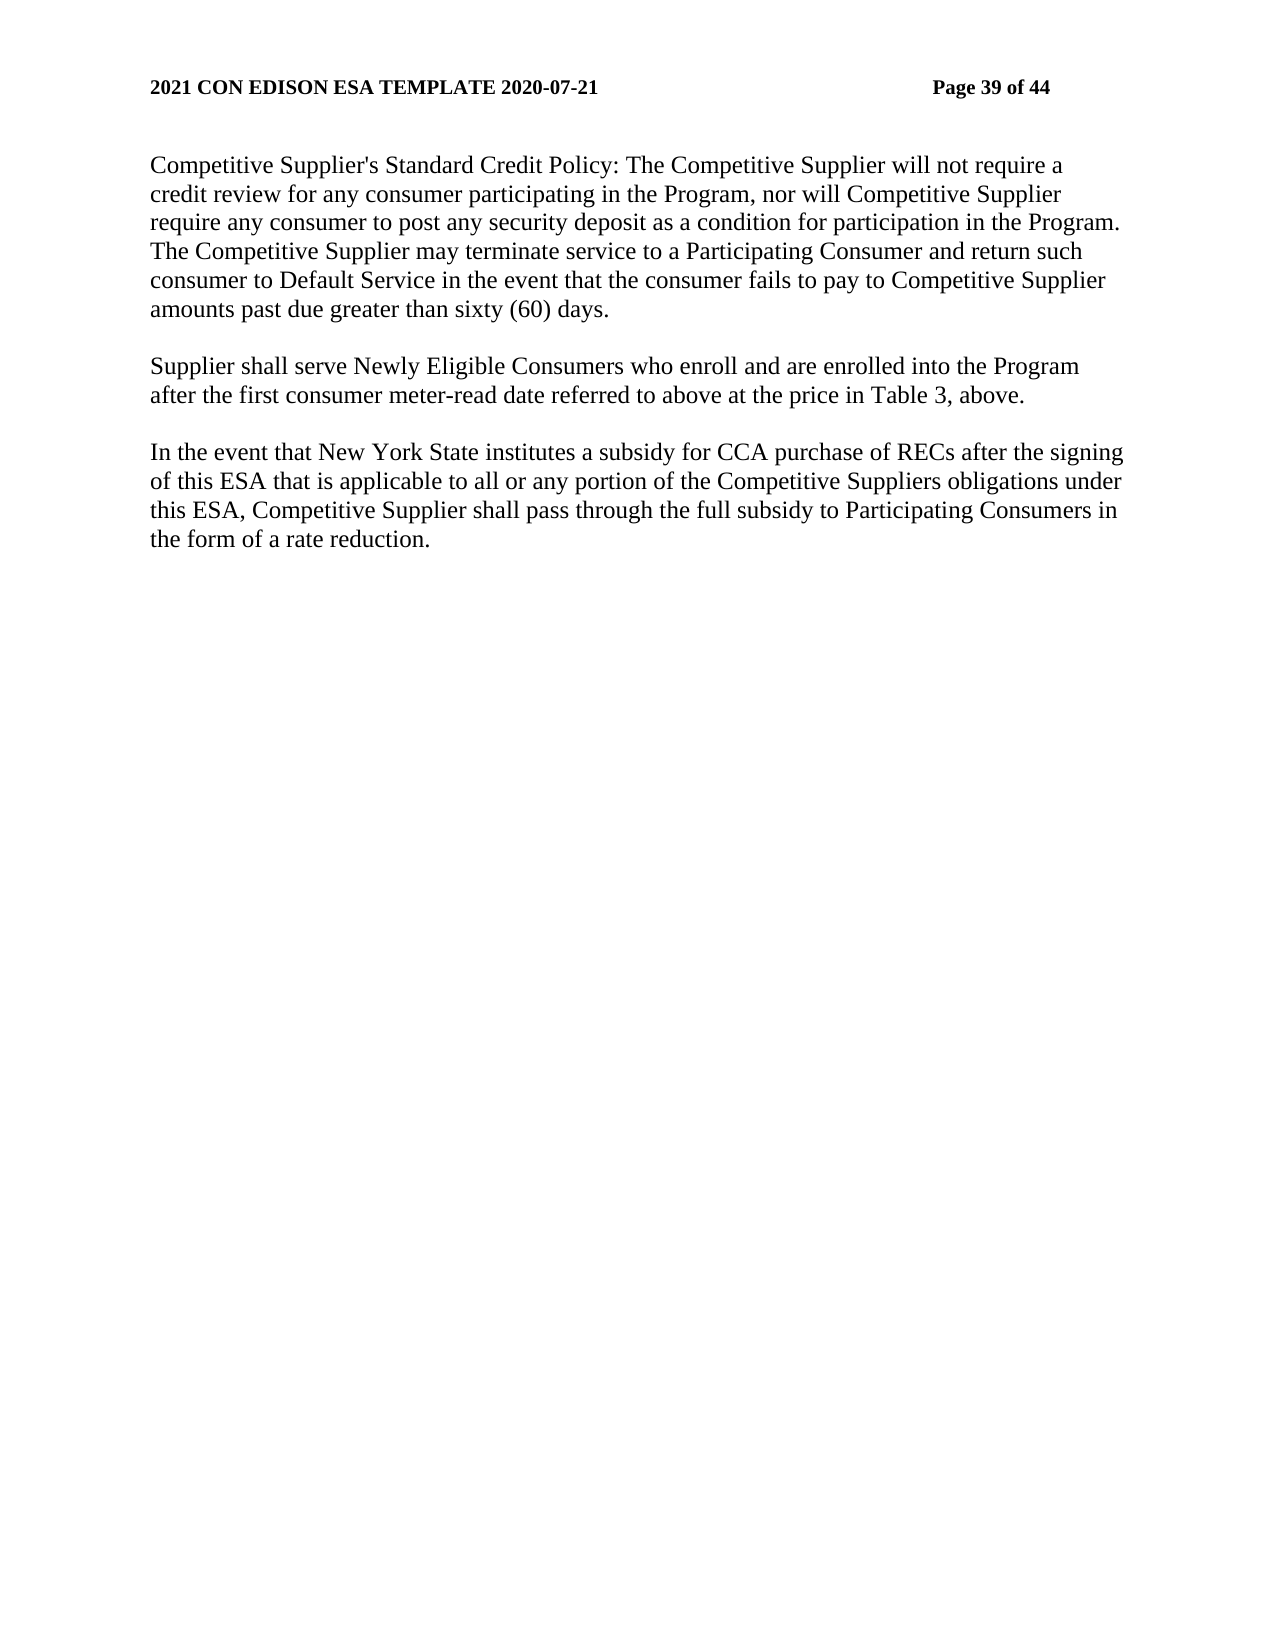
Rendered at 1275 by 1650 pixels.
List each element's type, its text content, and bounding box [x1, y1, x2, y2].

text Supplier shall serve Newly Eligible Consumers who enroll and are enrolled into the Program after the first consumer meter-read date referred to above at the price in Table 3, above. [150, 351, 1125, 409]
text In the event that New York State institutes a subsidy for CCA purchase of RECs after the signing of this ESA that is applicable to all or any portion of the Competitive Suppliers obligations under this ESA, Competitive Supplier shall pass through the full subsidy to Participating Consumers in the form of a rate reduction. [150, 437, 1125, 552]
text Competitive Supplier's Standard Credit Policy: The Competitive Supplier will not require a credit review for any consumer participating in the Program, nor will Competitive Supplier require any consumer to post any security deposit as a condition for participation in the Program. The Competitive Supplier may terminate service to a Participating Consumer and return such consumer to Default Service in the event that the consumer fails to pay to Competitive Supplier amounts past due greater than sixty (60) days. [150, 150, 1125, 322]
